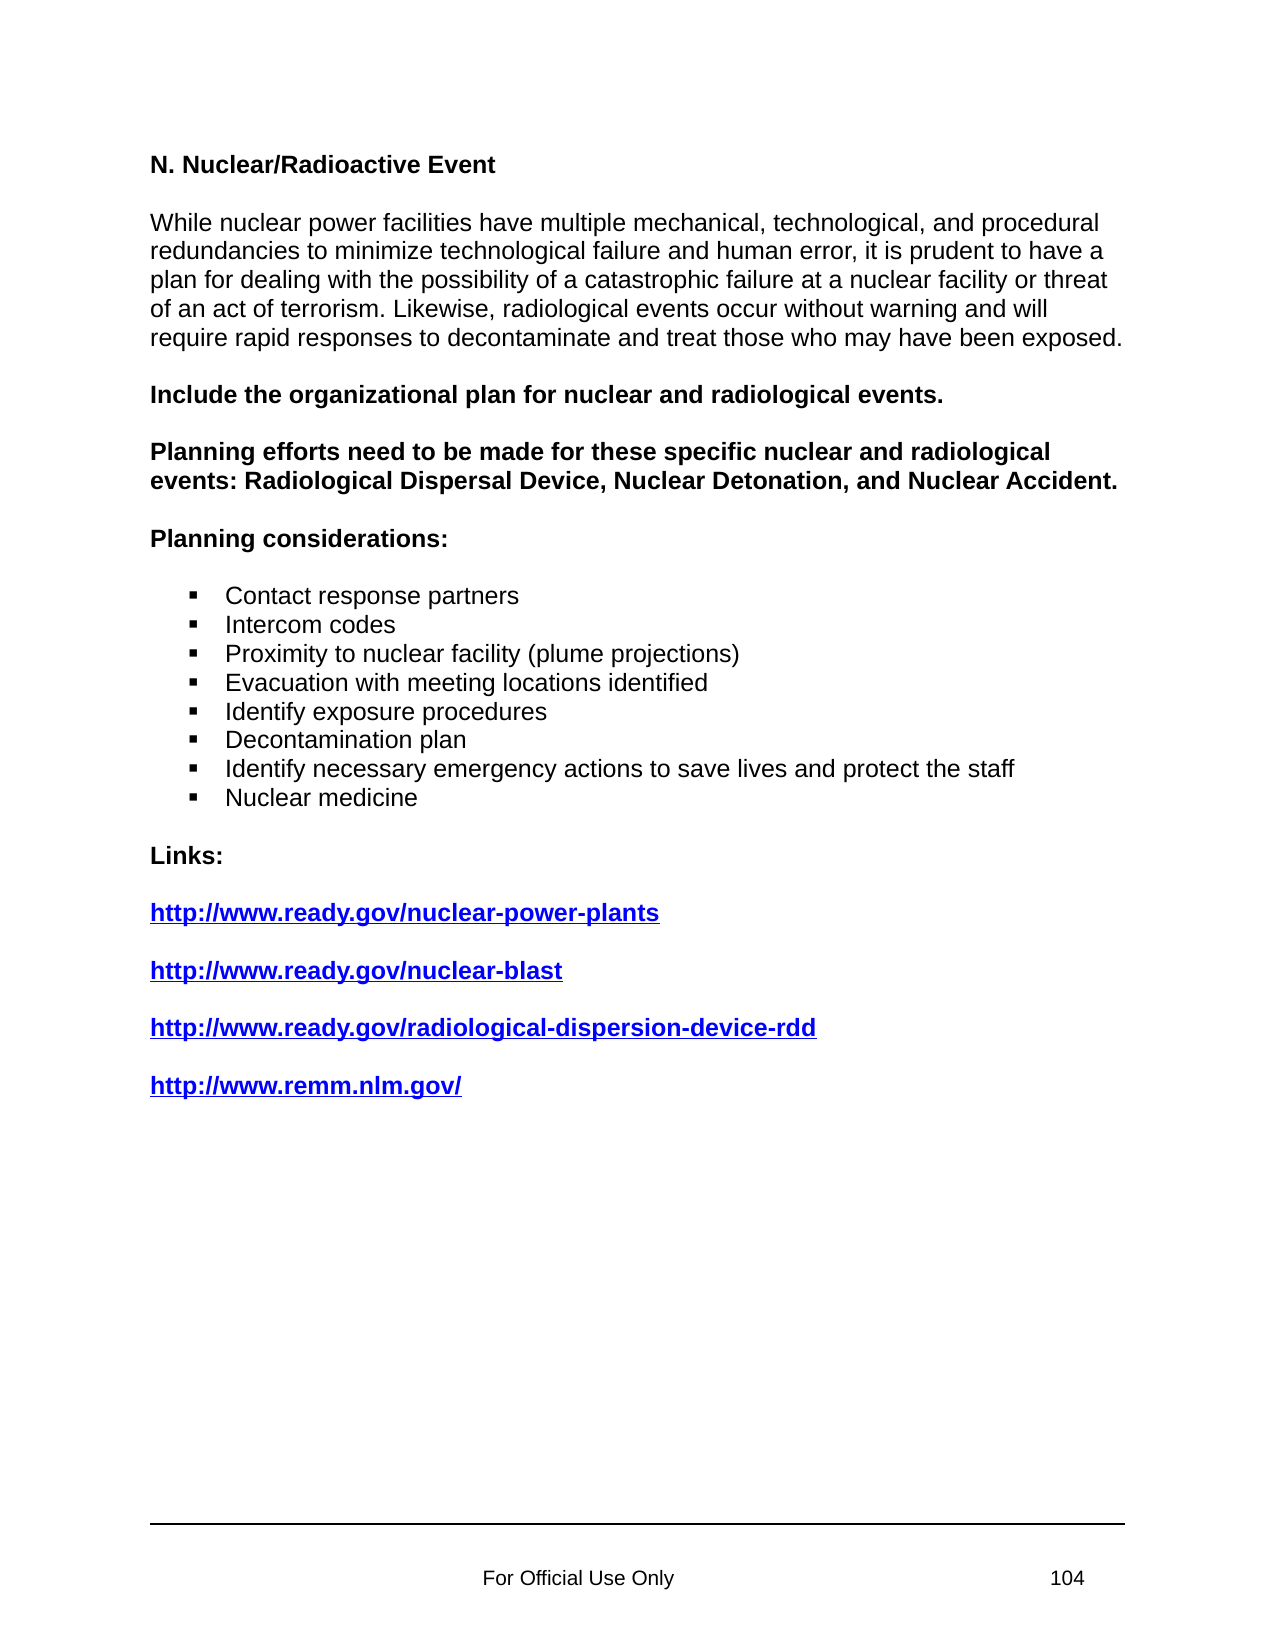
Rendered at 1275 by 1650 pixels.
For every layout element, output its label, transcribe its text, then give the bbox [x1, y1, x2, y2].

text Planning efforts need to be made for these specific nuclear and radiological events: Radiological Dispersal Device, Nuclear Detonation, and Nuclear Accident. [150, 437, 1125, 495]
text http://www.ready.gov/radiological-dispersion-device-rdd [150, 1013, 1125, 1042]
list Decontamination plan [187, 725, 1125, 754]
list Proximity to nuclear facility (plume projections) [187, 639, 1125, 668]
list Evacuation with meeting locations identified [187, 668, 1125, 696]
text Links: [150, 841, 1125, 869]
text http://www.ready.gov/nuclear-blast [150, 956, 1125, 984]
list Nuclear medicine [187, 783, 1125, 812]
list Intercom codes [187, 610, 1125, 639]
list Contact response partners [187, 581, 1125, 610]
text http://www.ready.gov/nuclear-power-plants [150, 898, 1125, 927]
list Identify exposure procedures [187, 696, 1125, 725]
text http://www.remm.nlm.gov/ [150, 1071, 1125, 1099]
list Identify necessary emergency actions to save lives and protect the staff [187, 754, 1125, 783]
text N. Nuclear/Radioactive Event [150, 150, 1125, 179]
text While nuclear power facilities have multiple mechanical, technological, and procedural redundancies to minimize technological failure and human error, it is prudent to have a plan for dealing with the possibility of a catastrophic failure at a nuclear facility or threat of an act of terrorism. Likewise, radiological events occur without warning and will require rapid responses to decontaminate and treat those who may have been exposed. [150, 207, 1125, 351]
text Planning considerations: [150, 523, 1125, 552]
text Include the organizational plan for nuclear and radiological events. [150, 380, 1125, 409]
